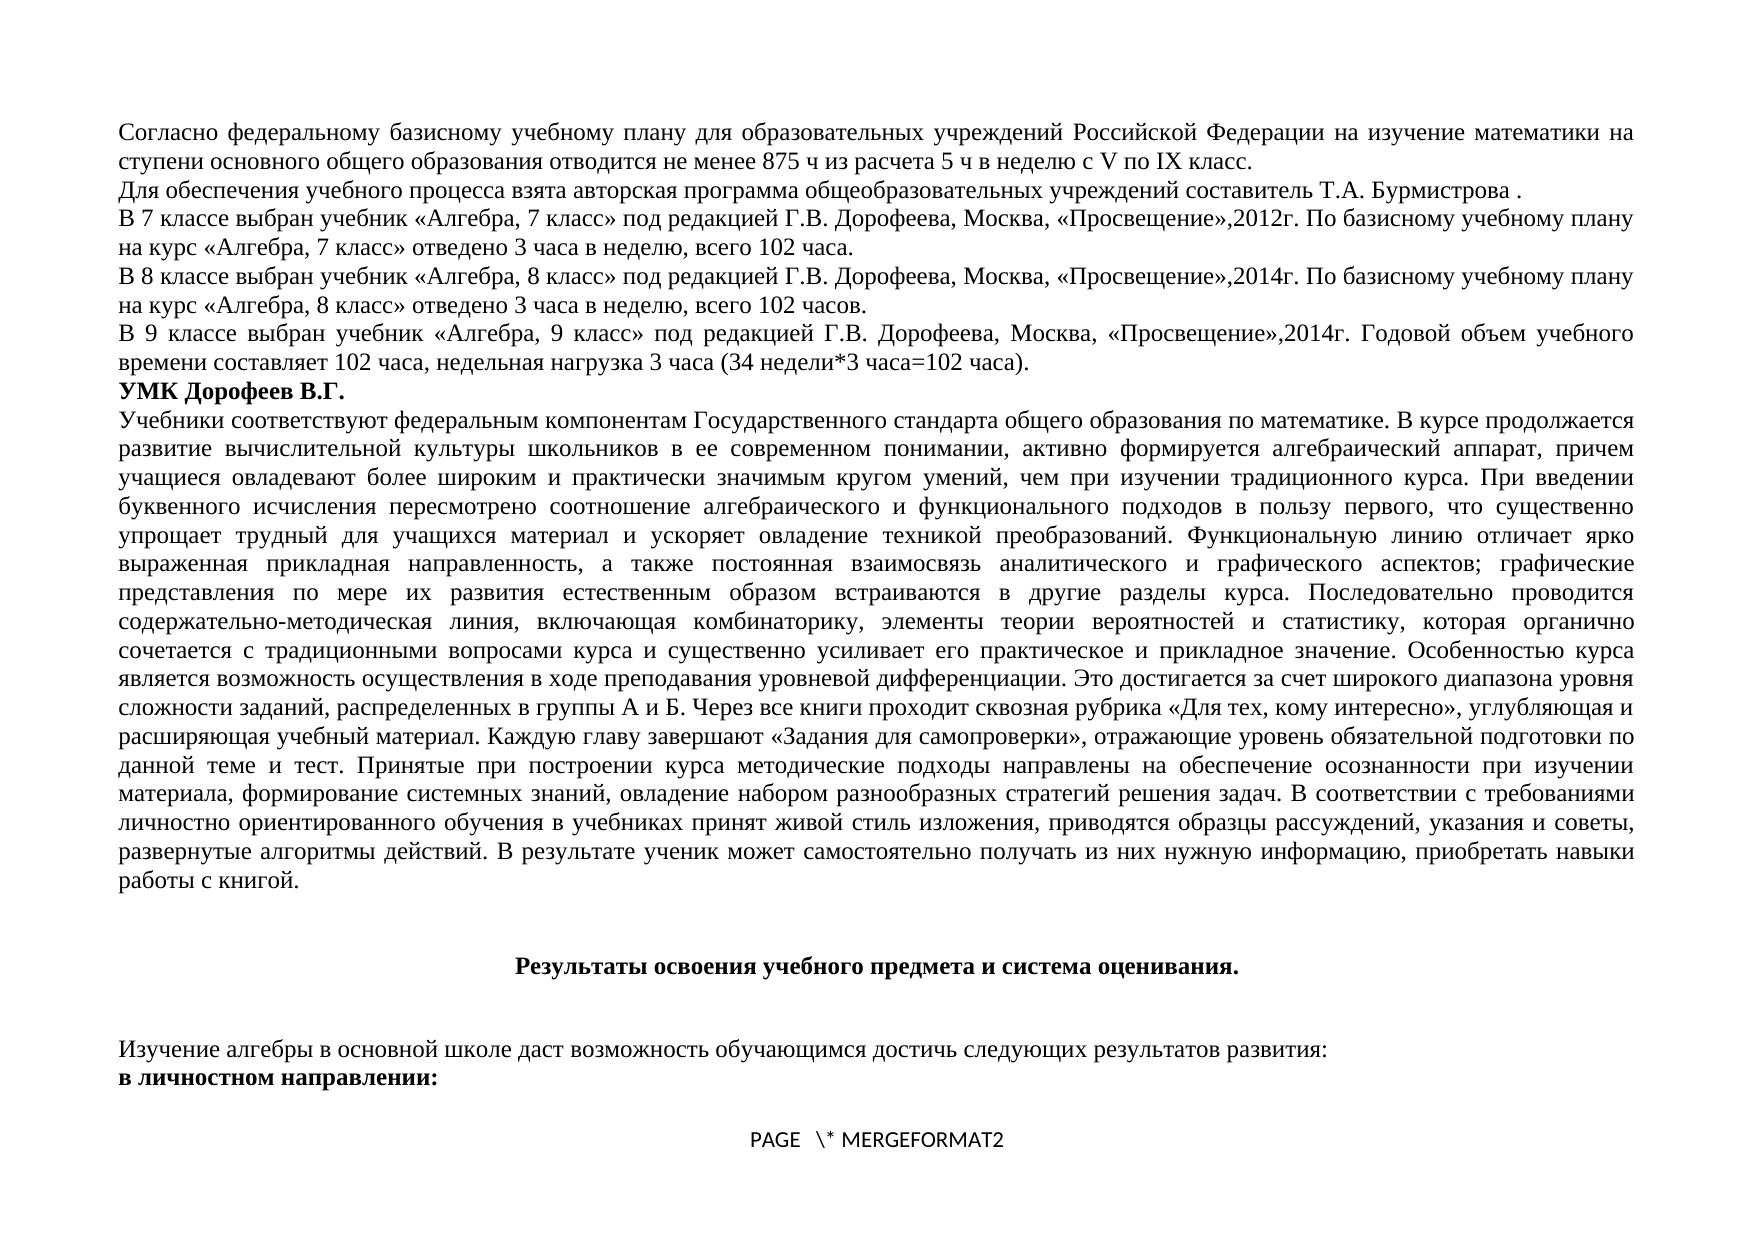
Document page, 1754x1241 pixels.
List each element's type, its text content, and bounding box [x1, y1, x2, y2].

text Изучение алгебры в основной школе даст возможность обучающимся достичь следующих результатов развития: [118, 1034, 1636, 1062]
text Для обеспечения учебного процесса взята авторская программа общеобразовательных учреждений составитель Т.А. Бурмистрова . [118, 175, 1636, 203]
text в личностном направлении: [118, 1062, 1636, 1091]
text Согласно федеральному базисному учебному плану для образовательных учреждений Российской Федерации на изучение математики на ступени основного общего образования отводится не менее 875 ч из расчета 5 ч в неделю с V по IX класс. [118, 117, 1636, 175]
text В 9 классе выбран учебник «Алгебра, 9 класс» под редакцией Г.В. Дорофеева, Москва, «Просвещение»,2014г. Годовой объем учебного времени составляет 102 часа, недельная нагрузка 3 часа (34 недели*3 часа=102 часа). [118, 318, 1636, 376]
text В 7 классе выбран учебник «Алгебра, 7 класс» под редакцией Г.В. Дорофеева, Москва, «Просвещение»,2012г. По базисному учебному плану на курс «Алгебра, 7 класс» отведено 3 часа в неделю, всего 102 часа. [118, 203, 1636, 261]
text Учебники соответствуют федеральным компонентам Государственного стандарта общего образования по математике. В курсе продолжается развитие вычислительной культуры школьников в ее современном понимании, активно формируется алгебраический аппарат, причем учащиеся овладевают более широким и практически значимым кругом умений, чем при изучении традиционного курса. При введении буквенного исчисления пересмотрено соотношение алгебраического и функционального подходов в пользу первого, что существенно упрощает трудный для учащихся материал и ускоряет овладение техникой преобразований. Функциональную линию отличает ярко выраженная прикладная направленность, а также постоянная взаимосвязь аналитического и графического аспектов; графические представления по мере их развития естественным образом встраиваются в другие разделы курса. Последовательно проводится содержательно-методическая линия, включающая комбинаторику, элементы теории вероятностей и статистику, которая органично сочетается с традиционными вопросами курса и существенно усиливает его практическое и прикладное значение. Особенностью курса является возможность осуществления в ходе преподавания уровневой дифференциации. Это достигается за счет широкого диапазона уровня сложности заданий, распределенных в группы А и Б. Через все книги проходит сквозная рубрика «Для тех, кому интересно», углубляющая и расширяющая учебный материал. Каждую главу завершают «Задания для самопроверки», отражающие уровень обязательной подготовки по данной теме и тест. Принятые при построении курса методические подходы направлены на обеспечение осознанности при изучении материала, формирование системных знаний, овладение набором разнообразных стратегий решения задач. В соответствии с требованиями личностно ориентированного обучения в учебниках принят живой стиль изложения, приводятся образцы рассуждений, указания и советы, развернутые алгоритмы действий. В результате ученик может самостоятельно получать из них нужную информацию, приобретать навыки работы с книгой. [118, 405, 1636, 893]
text УМК Дорофеев В.Г. [118, 376, 1636, 405]
text Результаты освоения учебного предмета и система оценивания. [118, 951, 1636, 980]
text В 8 классе выбран учебник «Алгебра, 8 класс» под редакцией Г.В. Дорофеева, Москва, «Просвещение»,2014г. По базисному учебному плану на курс «Алгебра, 8 класс» отведено 3 часа в неделю, всего 102 часов. [118, 261, 1636, 318]
